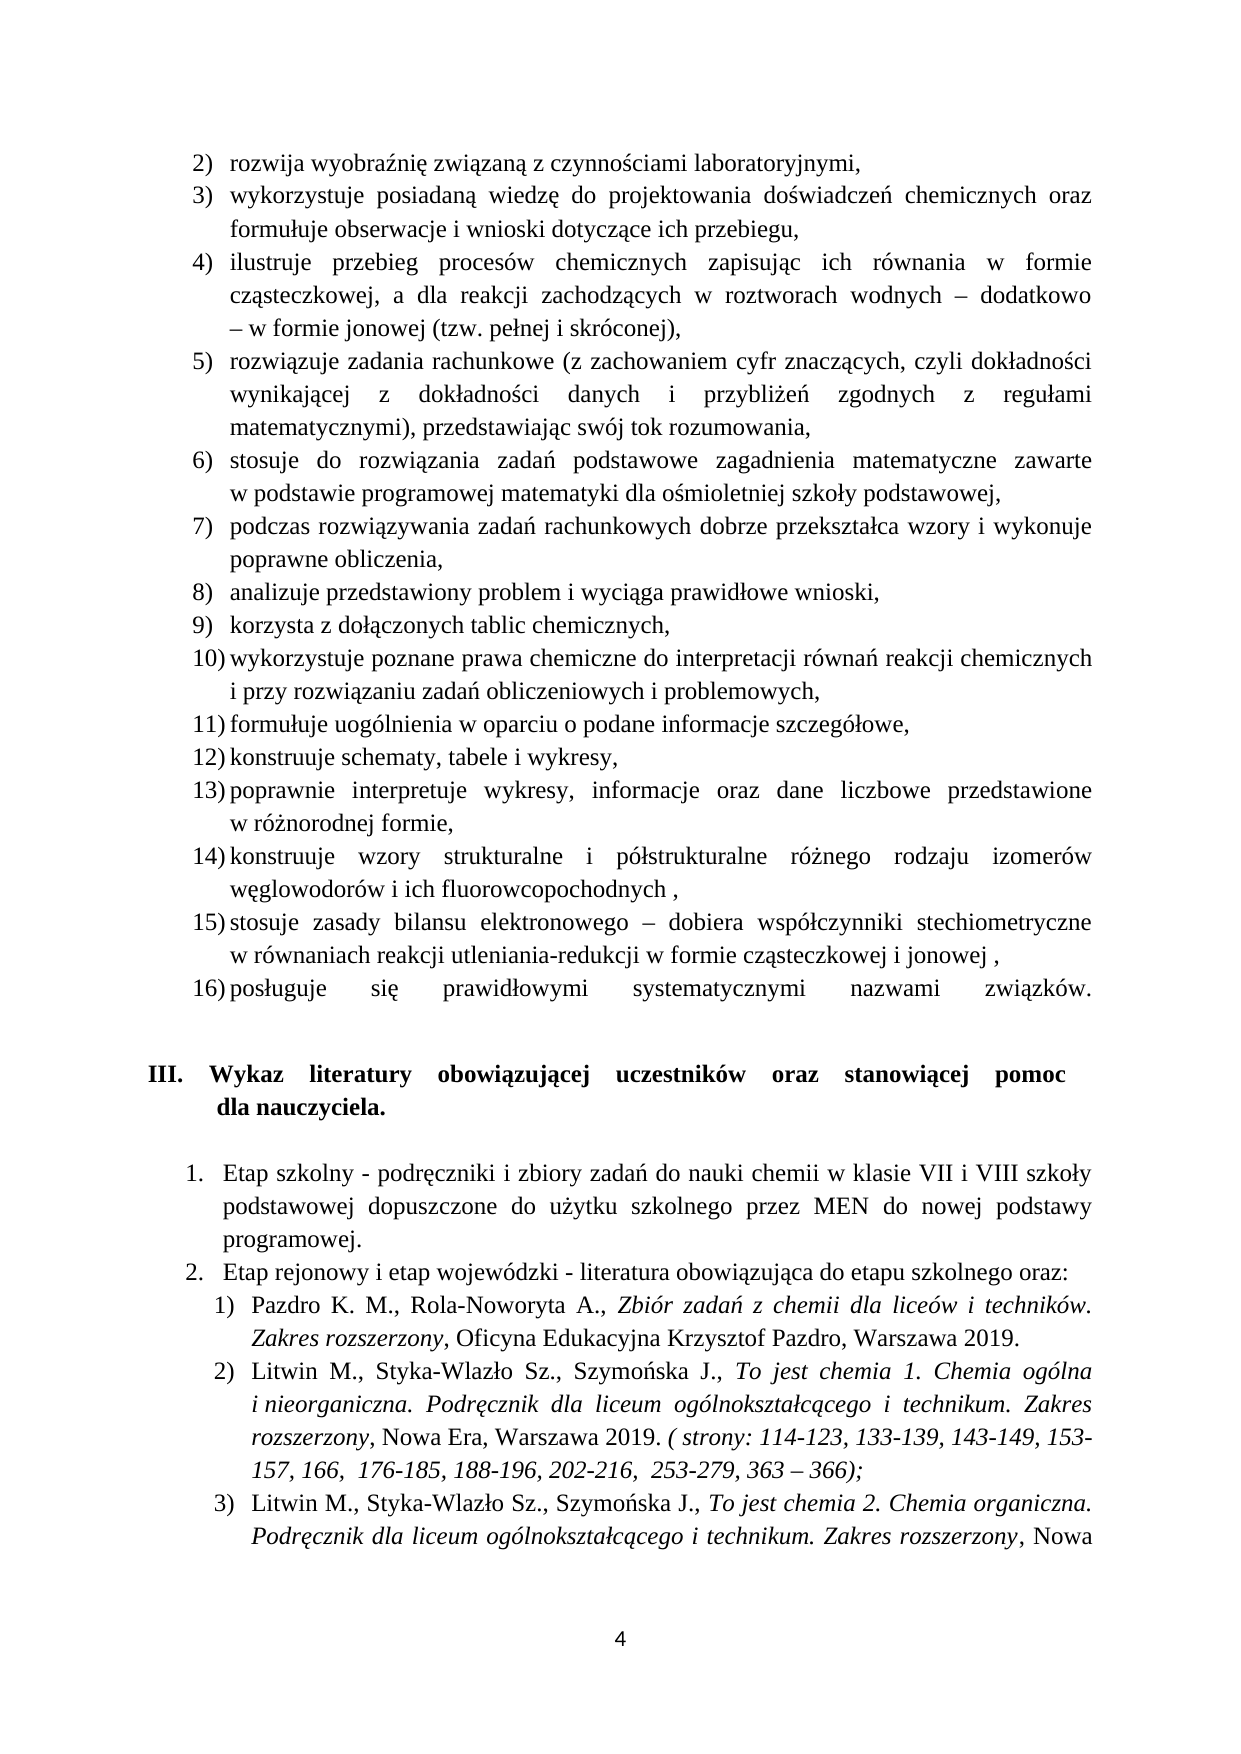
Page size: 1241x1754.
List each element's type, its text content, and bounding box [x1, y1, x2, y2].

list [213, 1488, 1093, 1550]
list rozwija wyobraźnię związaną z czynnościami laboratoryjnymi, [192, 148, 1093, 176]
list wykorzystuje posiadaną wiedzę do projektowania doświadczeń chemicznych oraz formułuje obserwacje i wnioski dotyczące ich przebiegu, [192, 181, 1093, 242]
list wykorzystuje poznane prawa chemiczne do interpretacji równań reakcji chemicznych i przy rozwiązaniu zadań obliczeniowych i problemowych, [192, 643, 1093, 705]
list Pazdro K. M., Rola-Noworyta A., Zbiór zadań z chemii dla liceów i techników. Zakres rozszerzony, Oficyna Edukacyjna Krzysztof Pazdro, Warszawa 2019. [213, 1290, 1093, 1352]
list posługuje się prawidłowymi systematycznymi nazwami związków. [192, 973, 1093, 1034]
list korzysta z dołączonych tablic chemicznych, [192, 610, 1093, 639]
list analizuje przedstawiony problem i wyciąga prawidłowe wnioski, [192, 577, 1093, 606]
list ilustruje przebieg procesów chemicznych zapisując ich równania w formie cząsteczkowej, a dla reakcji zachodzących w roztworach wodnych – dodatkowo – w formie jonowej (tzw. pełnej i skróconej), [192, 247, 1093, 341]
list konstruuje wzory strukturalne i półstrukturalne różnego rodzaju izomerów węglowodorów i ich fluorowcopochodnych , [192, 841, 1093, 903]
list podczas rozwiązywania zadań rachunkowych dobrze przekształca wzory i wykonuje poprawne obliczenia, [192, 511, 1093, 573]
list rozwiązuje zadania rachunkowe (z zachowaniem cyfr znaczących, czyli dokładności wynikającej z dokładności danych i przybliżeń zgodnych z regułami matematycznymi), przedstawiając swój tok rozumowania, [192, 346, 1093, 441]
text III. Wykaz literatury obowiązującej uczestników oraz stanowiącej pomoc dla nauczyciela. [148, 1059, 1093, 1121]
list poprawnie interpretuje wykresy, informacje oraz dane liczbowe przedstawione w różnorodnej formie, [192, 775, 1093, 837]
list konstruuje schematy, tabele i wykresy, [192, 742, 1093, 771]
list formułuje uogólnienia w oparciu o podane informacje szczegółowe, [192, 709, 1093, 738]
list Litwin M., Styka-Wlazło Sz., Szymońska J., To jest chemia 1. Chemia ogólna i nieorganiczna. Podręcznik dla liceum ogólnokształcącego i technikum. Zakres rozszerzony, Nowa Era, Warszawa 2019. ( strony: 114-123, 133-139, 143-149, 153-157, 166, 176-185, 188-196, 202-216, 253-279, 363 – 366); [213, 1356, 1093, 1484]
list Etap szkolny - podręczniki i zbiory zadań do nauki chemii w klasie VII i VIII szkoły podstawowej dopuszczone do użytku szkolnego przez MEN do nowej podstawy programowej. [185, 1158, 1093, 1253]
list stosuje do rozwiązania zadań podstawowe zagadnienia matematyczne zawarte w podstawie programowej matematyki dla ośmioletniej szkoły podstawowej, [192, 445, 1093, 507]
list stosuje zasady bilansu elektronowego – dobiera współczynniki stechiometryczne w równaniach reakcji utleniania-redukcji w formie cząsteczkowej i jonowej , [192, 907, 1093, 969]
list Etap rejonowy i etap wojewódzki - literatura obowiązująca do etapu szkolnego oraz: [185, 1257, 1093, 1286]
